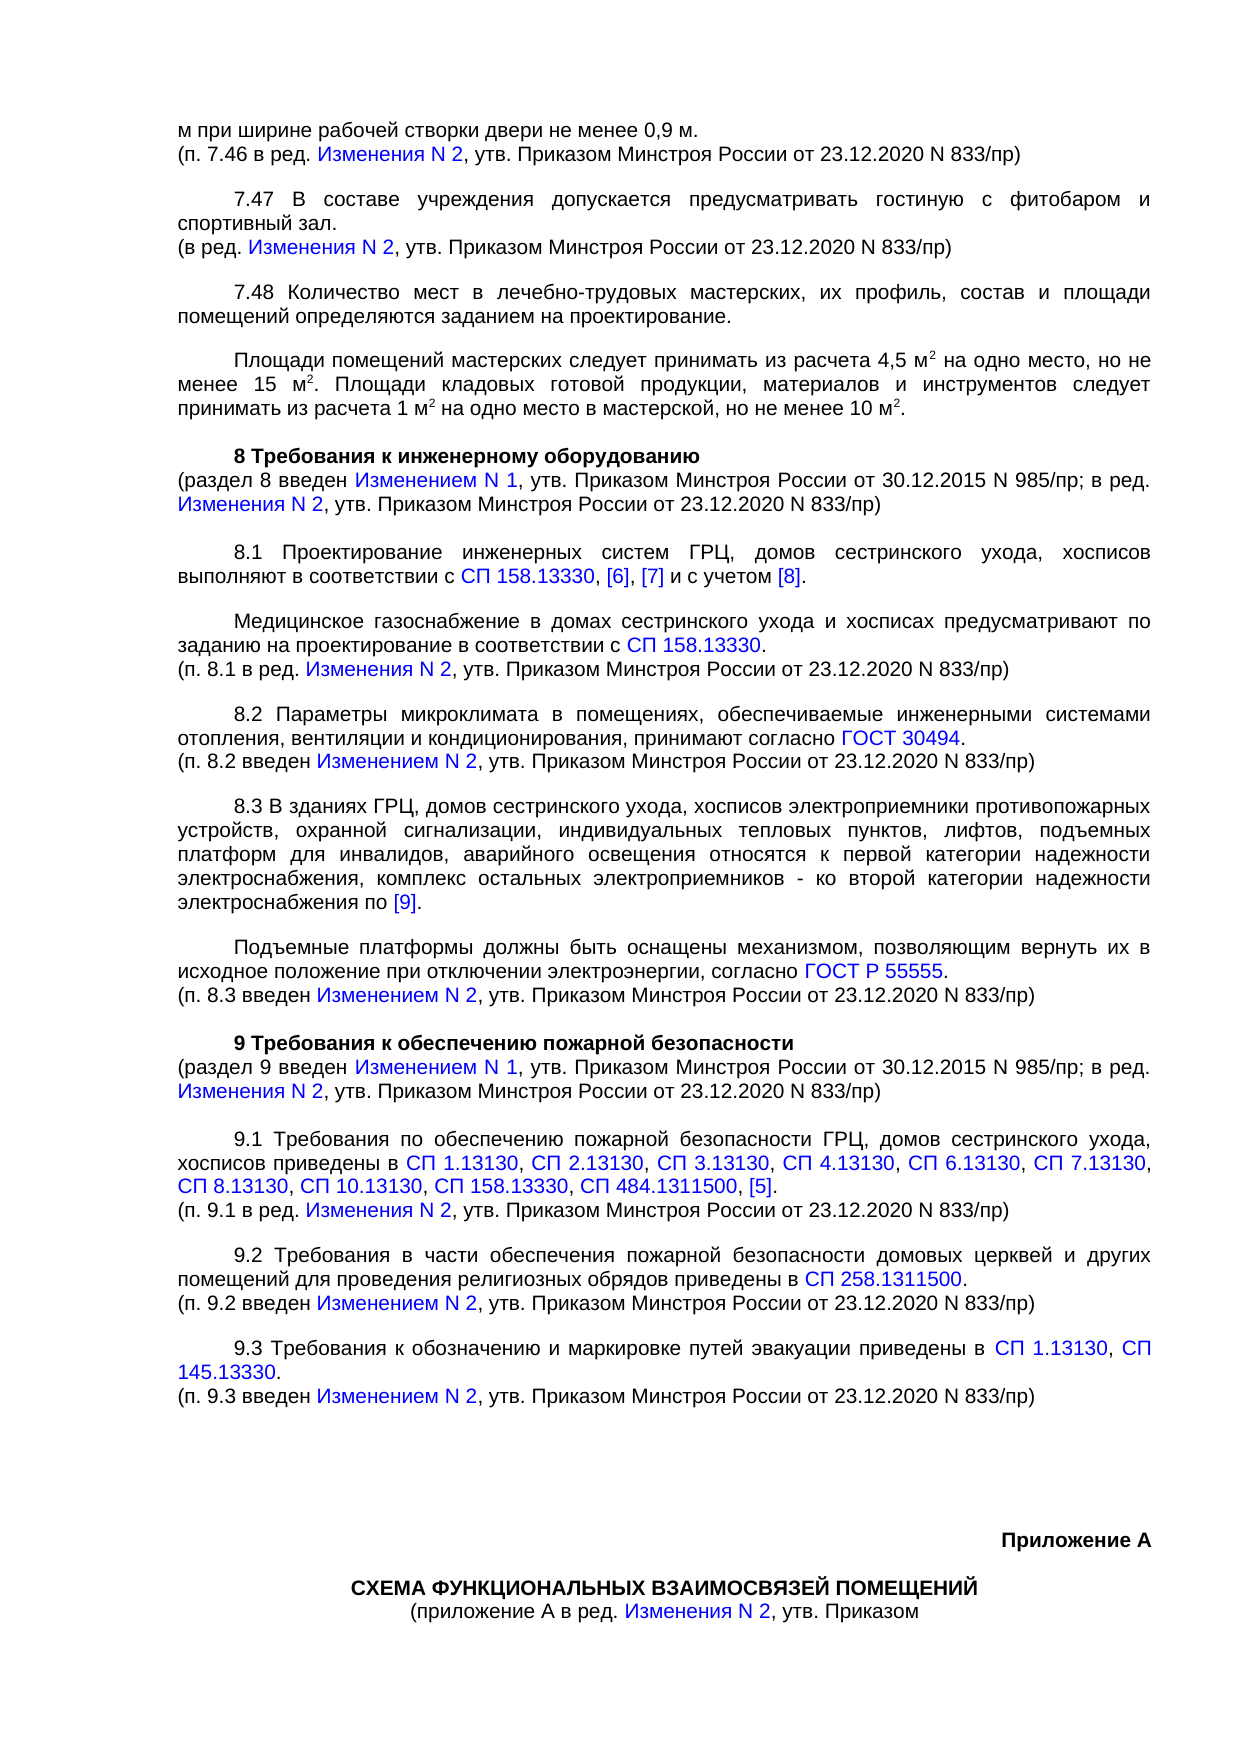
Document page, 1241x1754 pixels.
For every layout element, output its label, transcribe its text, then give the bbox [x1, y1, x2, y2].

title 9 Требования к обеспечению пожарной безопасности [177, 1031, 1152, 1054]
text 8.2 Параметры микроклимата в помещениях, обеспечиваемые инженерными системами отопления, вентиляции и кондиционирования, принимают согласно ГОСТ 30494. [177, 701, 1152, 749]
text Приложение А [177, 1527, 1152, 1551]
text Медицинское газоснабжение в домах сестринского ухода и хосписах предусматривают по заданию на проектирование в соответствии с СП 158.13330. [177, 609, 1152, 657]
text (раздел 8 введен Изменением N 1, утв. Приказом Минстроя России от 30.12.2015 N 985/пр; в ред. Изменения N 2, утв. Приказом Минстроя России от 23.12.2020 N 833/пр) [177, 468, 1152, 516]
text 9.1 Требования по обеспечению пожарной безопасности ГРЦ, домов сестринского ухода, хосписов приведены в СП 1.13130, СП 2.13130, СП 3.13130, СП 4.13130, СП 6.13130, СП 7.13130, СП 8.13130, СП 10.13130, СП 158.13330, СП 484.1311500, [5]. [177, 1126, 1152, 1198]
text (п. 7.46 в ред. Изменения N 2, утв. Приказом Минстроя России от 23.12.2020 N 833/пр) [177, 142, 1152, 166]
text Площади помещений мастерских следует принимать из расчета 4,5 м2 на одно место, но не менее 15 м2. Площади кладовых готовой продукции, материалов и инструментов следует принимать из расчета 1 м2 на одно место в мастерской, но не менее 10 м2. [177, 348, 1152, 420]
title 8 Требования к инженерному оборудованию [177, 444, 1152, 468]
text 7.47 В составе учреждения допускается предусматривать гостиную с фитобаром и спортивный зал. [177, 187, 1152, 235]
text (в ред. Изменения N 2, утв. Приказом Минстроя России от 23.12.2020 N 833/пр) [177, 235, 1152, 259]
text 8.1 Проектирование инженерных систем ГРЦ, домов сестринского ухода, хосписов выполняют в соответствии с СП 158.13330, [6], [7] и с учетом [8]. [177, 540, 1152, 588]
title СХЕМА ФУНКЦИОНАЛЬНЫХ ВЗАИМОСВЯЗЕЙ ПОМЕЩЕНИЙ [177, 1575, 1152, 1599]
text (п. 9.2 введен Изменением N 2, утв. Приказом Минстроя России от 23.12.2020 N 833/пр) [177, 1291, 1152, 1315]
text 8.3 В зданиях ГРЦ, домов сестринского ухода, хосписов электроприемники противопожарных устройств, охранной сигнализации, индивидуальных тепловых пунктов, лифтов, подъемных платформ для инвалидов, аварийного освещения относятся к первой категории надежности электроснабжения, комплекс остальных электроприемников - ко второй категории надежности электроснабжения по [9]. [177, 794, 1152, 914]
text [177, 118, 1152, 142]
text 9.3 Требования к обозначению и маркировке путей эвакуации приведены в СП 1.13130, СП 145.13330. [177, 1336, 1152, 1384]
text (п. 9.3 введен Изменением N 2, утв. Приказом Минстроя России от 23.12.2020 N 833/пр) [177, 1384, 1152, 1408]
text 9.2 Требования в части обеспечения пожарной безопасности домовых церквей и других помещений для проведения религиозных обрядов приведены в СП 258.1311500. [177, 1243, 1152, 1291]
text (раздел 9 введен Изменением N 1, утв. Приказом Минстроя России от 30.12.2015 N 985/пр; в ред. Изменения N 2, утв. Приказом Минстроя России от 23.12.2020 N 833/пр) [177, 1054, 1152, 1102]
text (приложение А в ред. Изменения N 2, утв. Приказом [177, 1599, 1152, 1623]
text (п. 8.3 введен Изменением N 2, утв. Приказом Минстроя России от 23.12.2020 N 833/пр) [177, 983, 1152, 1007]
text Подъемные платформы должны быть оснащены механизмом, позволяющим вернуть их в исходное положение при отключении электроэнергии, согласно ГОСТ Р 55555. [177, 935, 1152, 983]
text (п. 9.1 в ред. Изменения N 2, утв. Приказом Минстроя России от 23.12.2020 N 833/пр) [177, 1198, 1152, 1222]
text (п. 8.2 введен Изменением N 2, утв. Приказом Минстроя России от 23.12.2020 N 833/пр) [177, 749, 1152, 773]
text 7.48 Количество мест в лечебно-трудовых мастерских, их профиль, состав и площади помещений определяются заданием на проектирование. [177, 279, 1152, 327]
text (п. 8.1 в ред. Изменения N 2, утв. Приказом Минстроя России от 23.12.2020 N 833/пр) [177, 657, 1152, 681]
